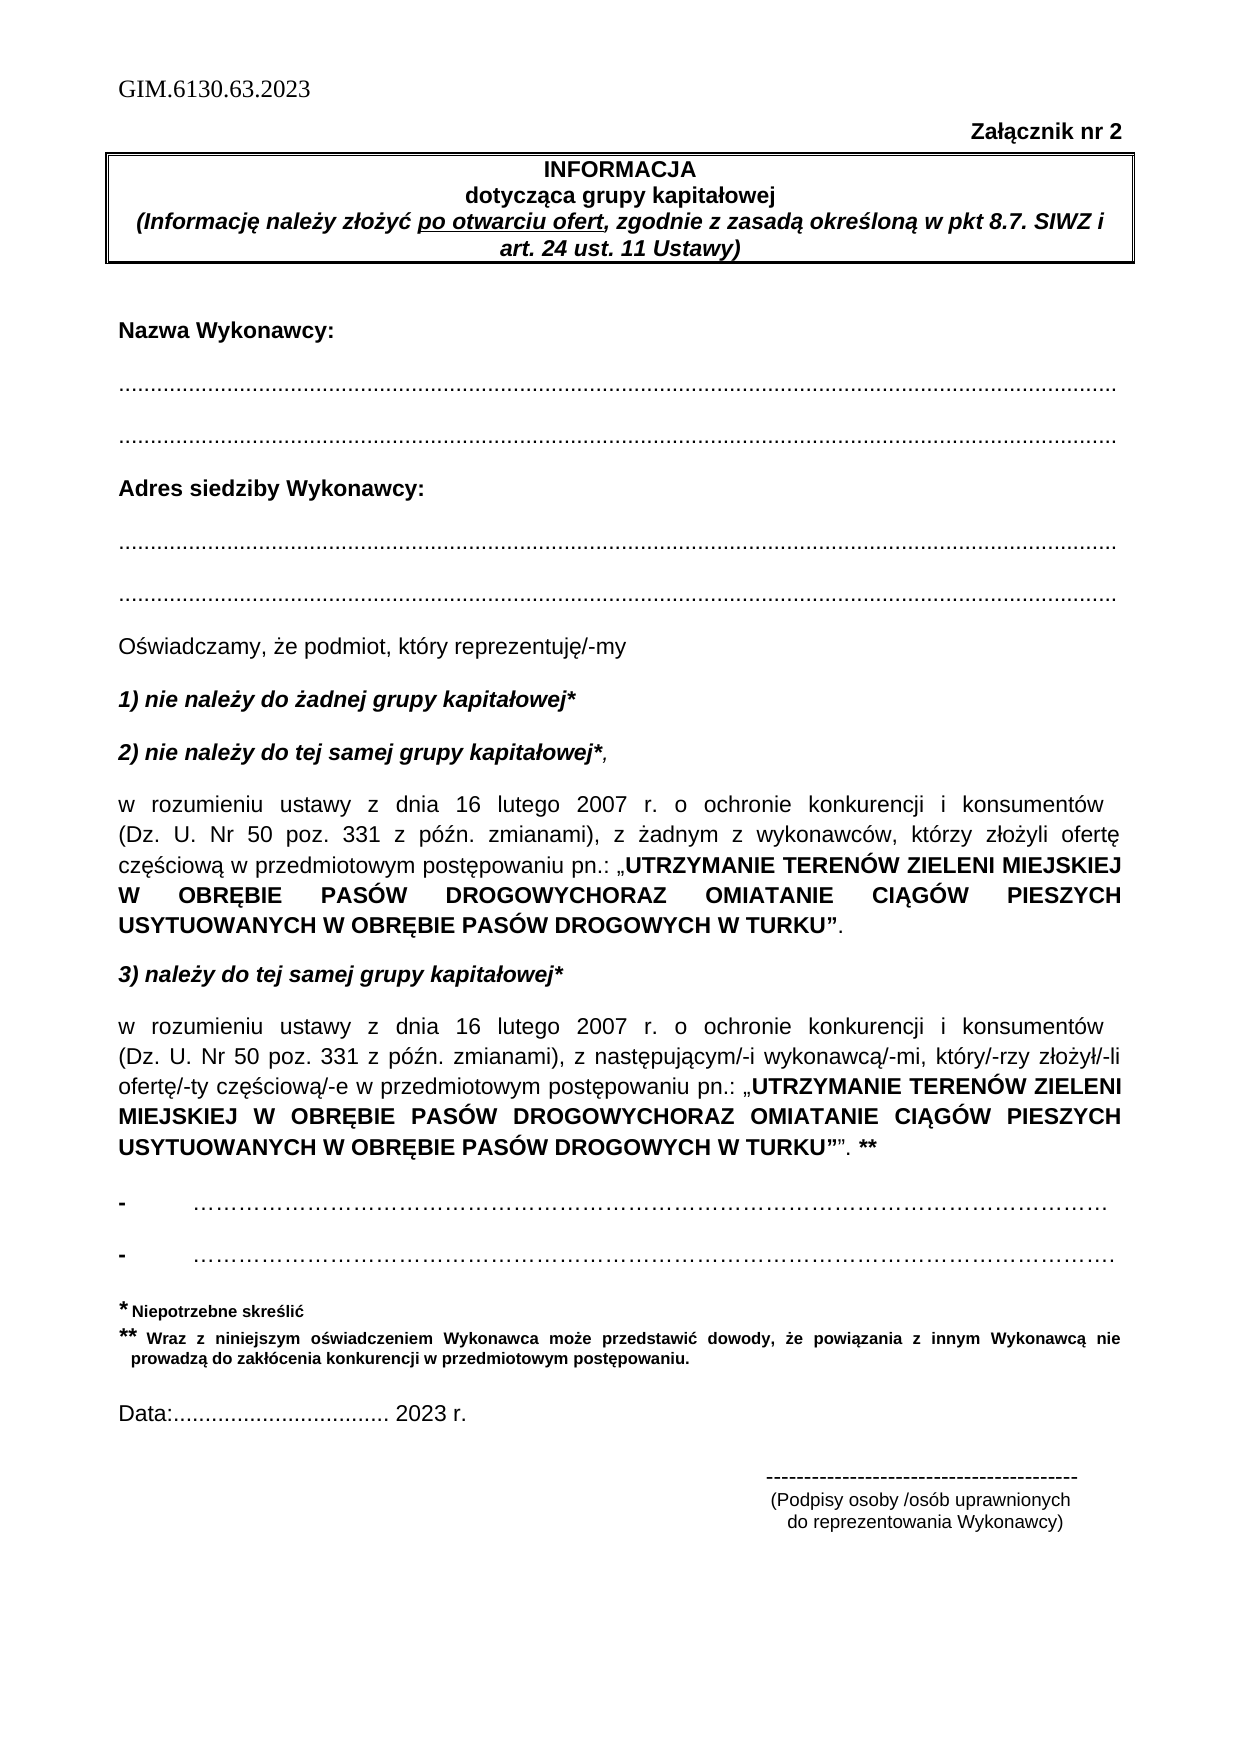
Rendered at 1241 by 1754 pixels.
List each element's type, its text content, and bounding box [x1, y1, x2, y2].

text ............................................................................................................................................................. [118, 422, 1122, 449]
text Oświadczamy, że podmiot, który reprezentuję/-my [118, 633, 1122, 659]
text 1) nie należy do żadnej grupy kapitałowej* [118, 686, 1122, 712]
text Nazwa Wykonawcy: [118, 317, 1122, 343]
text ............................................................................................................................................................. [118, 580, 1122, 607]
text - …………………………………………………………………………………………………………. [118, 1241, 1122, 1268]
text * Niepotrzebne skreślić [118, 1296, 1122, 1323]
text 3) należy do tej samej grupy kapitałowej* [118, 961, 1122, 988]
text - ………………………………………………………………………………………………………… [118, 1189, 1122, 1215]
text w rozumieniu ustawy z dnia 16 lutego 2007 r. o ochronie konkurencji i konsumentów (Dz. U. Nr 50 poz. 331 z późn. zmianami), z następującym/-i wykonawcą/-mi, który/-rzy złożył/-li ofertę/-ty częściową/-e w przedmiotowym postępowaniu pn.: „UTRZYMANIE TERENÓW ZIELENI MIEJSKIEJ W OBRĘBIE PASÓW DROGOWYCHORAZ OMIATANIE CIĄGÓW PIESZYCH USYTUOWANYCH W OBRĘBIE PASÓW DROGOWYCH W TURKU””. ** [118, 1013, 1122, 1160]
table_header INFORMACJA dotycząca grupy kapitałowej (Informację należy złożyć po otwarciu ofert, zgodnie z zasadą określoną w pkt 8.7. SIWZ i art. 24 ust. 11 Ustawy) [109, 156, 1132, 261]
title Załącznik nr 2 [118, 118, 1122, 144]
text ............................................................................................................................................................. [118, 528, 1122, 554]
text ............................................................................................................................................................. [118, 369, 1122, 396]
text do reprezentowania Wykonawcy) [118, 1511, 1122, 1532]
text ----------------------------------------- [118, 1463, 1122, 1489]
text ** Wraz z niniejszym oświadczeniem Wykonawca może przedstawić dowody, że powiązania z innym Wykonawcą nie prowadzą do zakłócenia konkurencji w przedmiotowym postępowaniu. [118, 1323, 1122, 1368]
text (Podpisy osoby /osób uprawnionych [118, 1489, 1122, 1511]
text Data:.................................. 2023 r. [118, 1400, 1122, 1426]
text w rozumieniu ustawy z dnia 16 lutego 2007 r. o ochronie konkurencji i konsumentów (Dz. U. Nr 50 poz. 331 z późn. zmianami), z żadnym z wykonawców, którzy złożyli ofertę częściową w przedmiotowym postępowaniu pn.: „UTRZYMANIE TERENÓW ZIELENI MIEJSKIEJ W OBRĘBIE PASÓW DROGOWYCHORAZ OMIATANIE CIĄGÓW PIESZYCH USYTUOWANYCH W OBRĘBIE PASÓW DROGOWYCH W TURKU”. [118, 791, 1122, 938]
text Adres siedziby Wykonawcy: [118, 475, 1122, 501]
text 2) nie należy do tej samej grupy kapitałowej*, [118, 738, 1122, 765]
